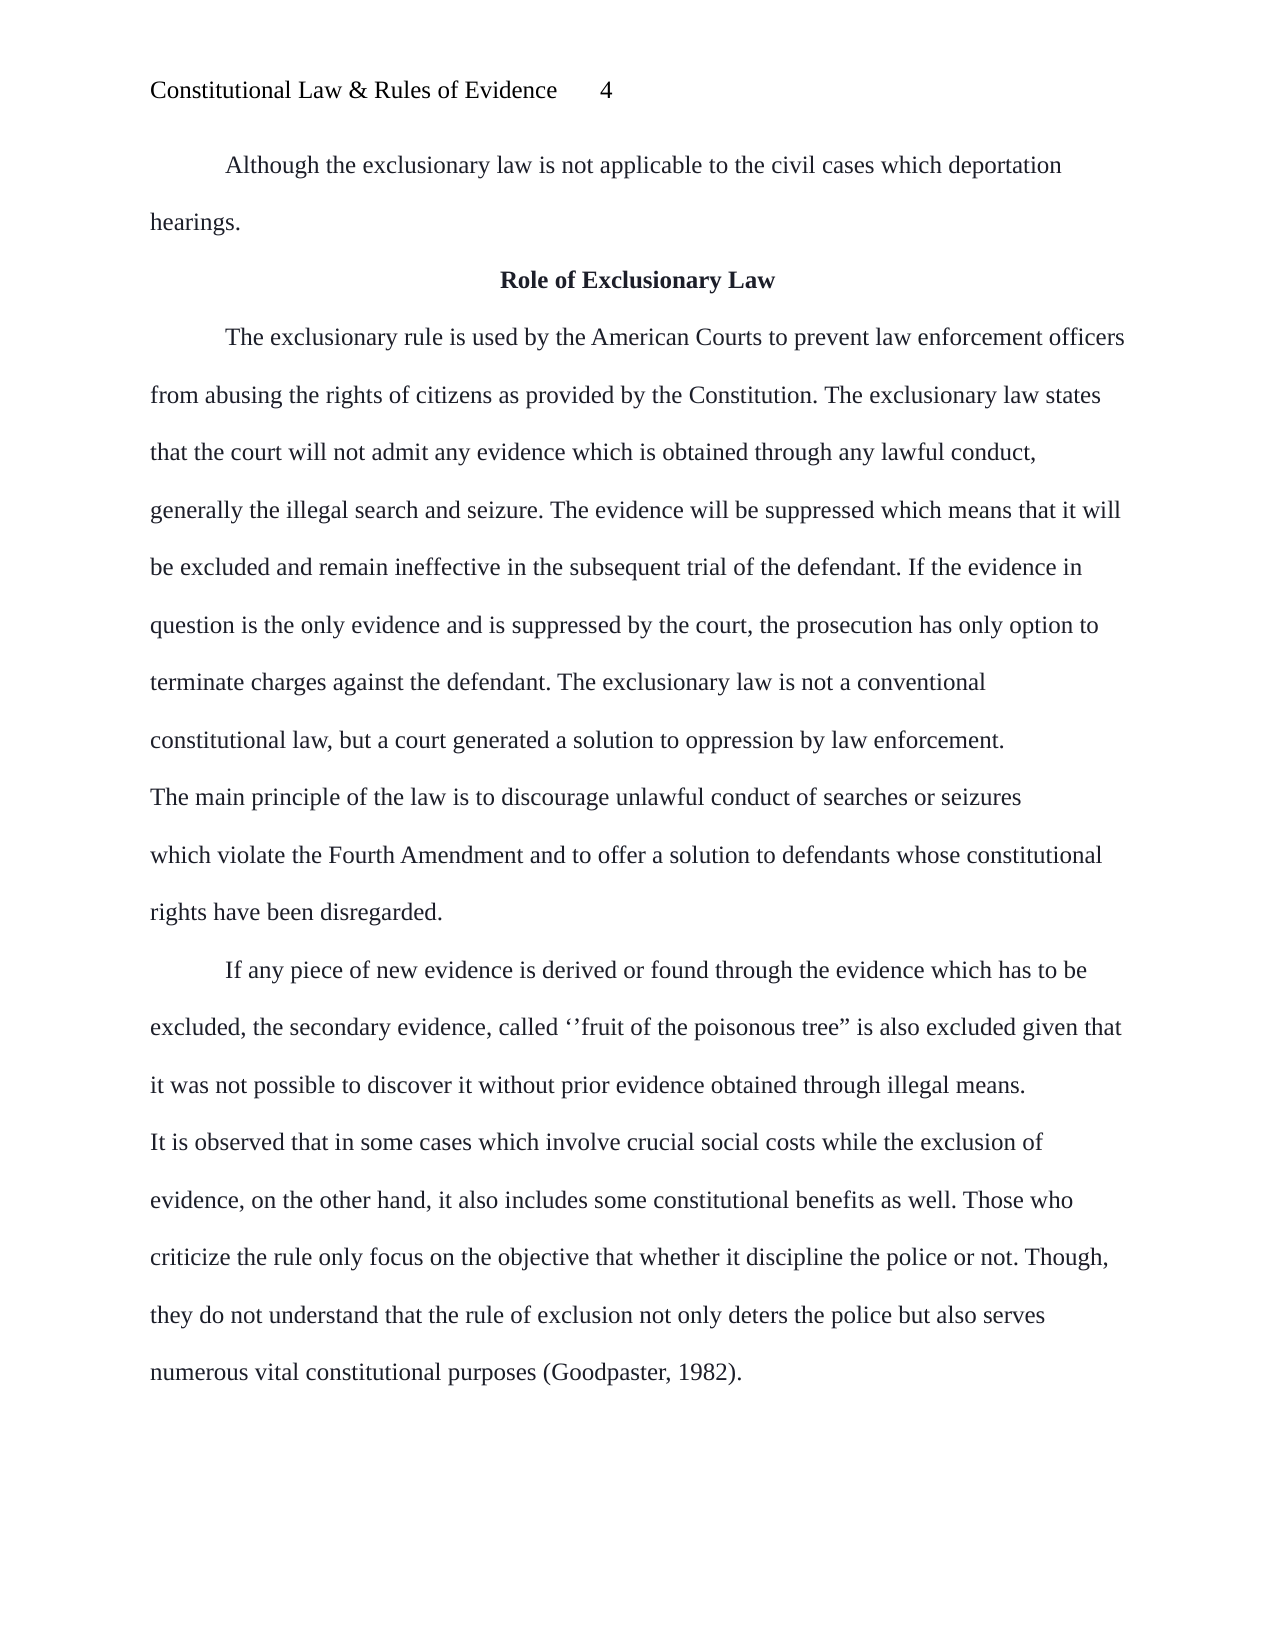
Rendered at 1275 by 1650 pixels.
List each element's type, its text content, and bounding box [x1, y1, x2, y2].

text It is observed that in some cases which involve crucial social costs while the exclusion of evidence, on the other hand, it also includes some constitutional benefits as well. Those who criticize the rule only focus on the objective that whether it discipline the police or not. Though, they do not understand that the rule of exclusion not only deters the police but also serves numerous vital constitutional purposes (Goodpaster, 1982). [150, 1127, 1125, 1386]
text The main principle of the law is to discourage unlawful conduct of searches or seizures [150, 782, 1125, 811]
text Role of Exclusionary Law [150, 265, 1125, 294]
text which violate the Fourth Amendment and to offer a solution to defendants whose constitutional rights have been disregarded. [150, 840, 1125, 926]
text If any piece of new evidence is derived or found through the evidence which has to be excluded, the secondary evidence, called ‘’fruit of the poisonous tree” is also excluded given that it was not possible to discover it without prior evidence obtained through illegal means. [150, 955, 1125, 1099]
text The exclusionary rule is used by the American Courts to prevent law enforcement officers from abusing the rights of citizens as provided by the Constitution. The exclusionary law states that the court will not admit any evidence which is obtained through any lawful conduct, generally the illegal search and seizure. The evidence will be suppressed which means that it will be excluded and remain ineffective in the subsequent trial of the defendant. If the evidence in question is the only evidence and is suppressed by the court, the prosecution has only option to terminate charges against the defendant. The exclusionary law is not a conventional constitutional law, but a court generated a solution to oppression by law enforcement. [150, 322, 1125, 754]
text Although the exclusionary law is not applicable to the civil cases which deportation hearings. [150, 150, 1125, 236]
